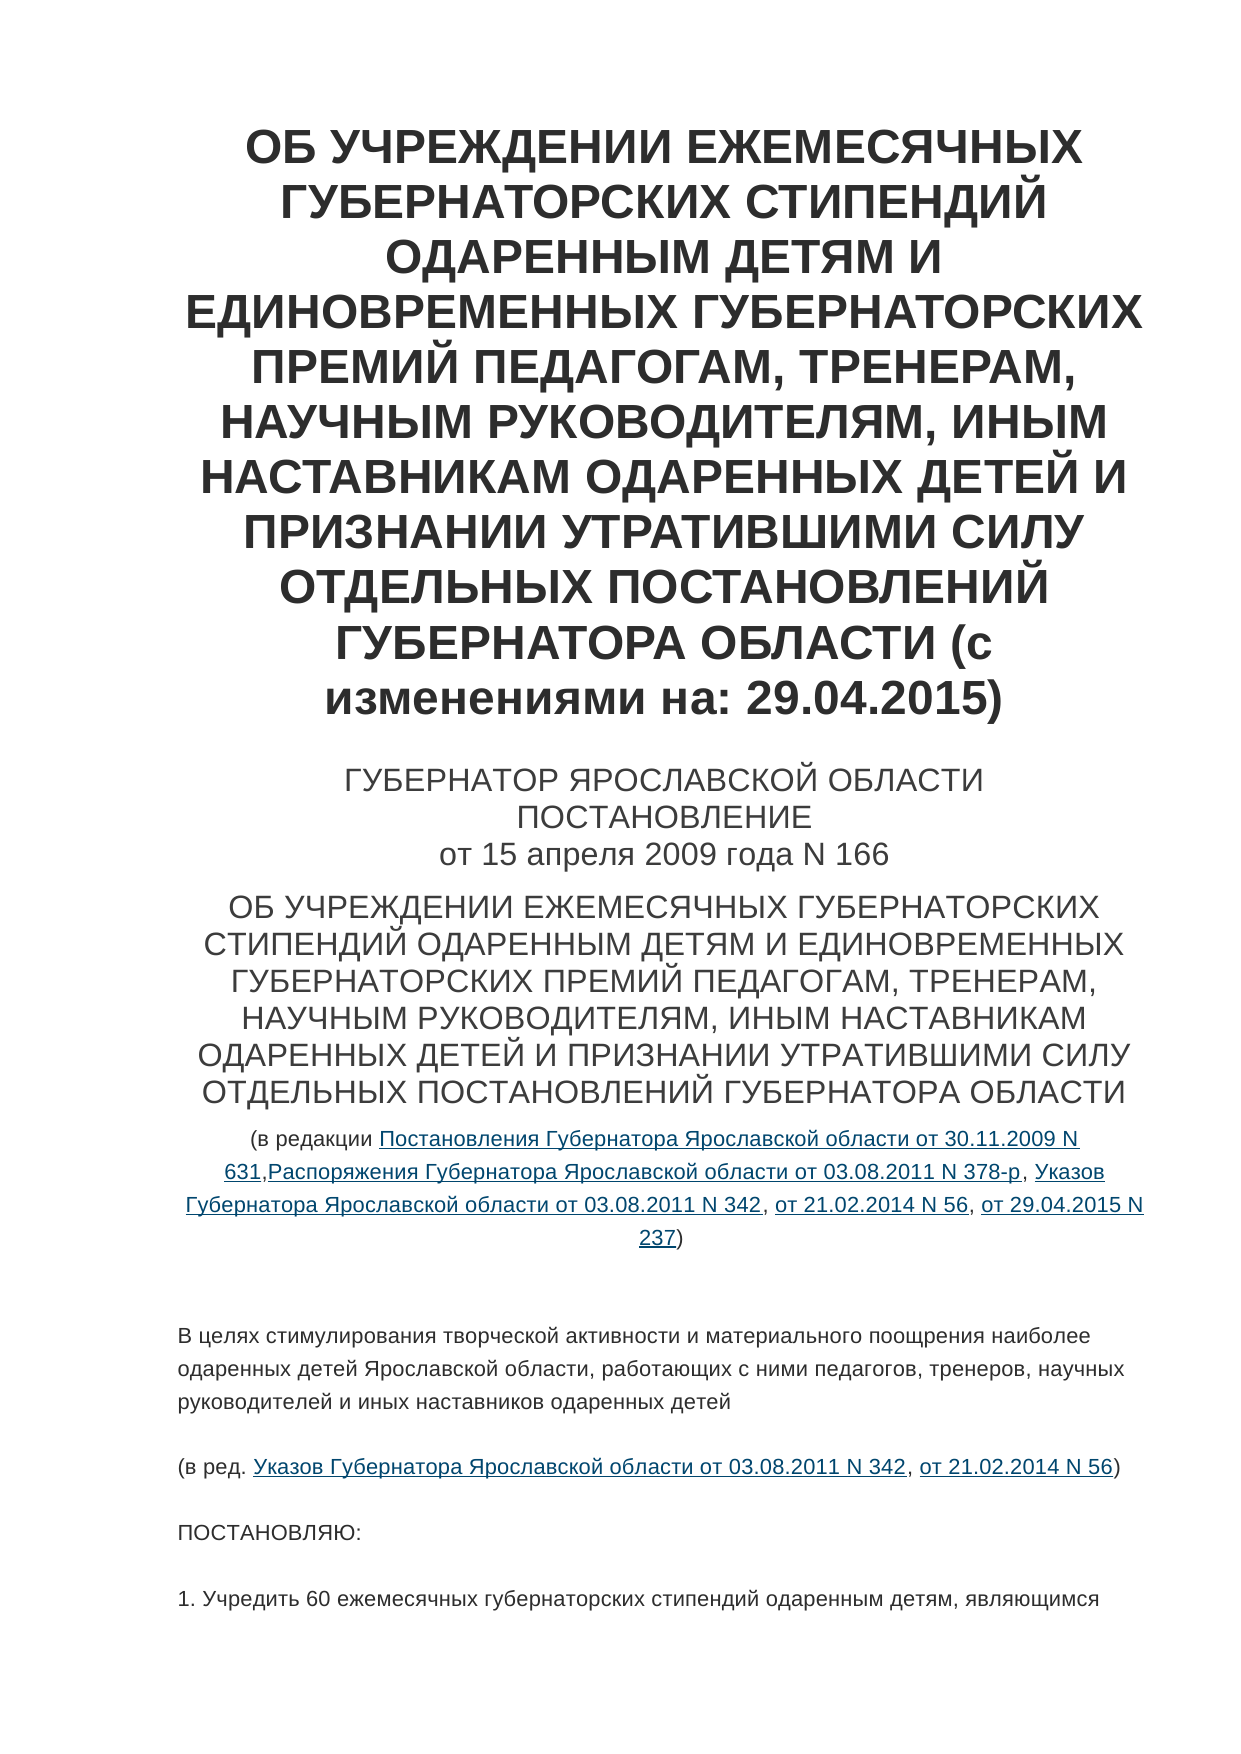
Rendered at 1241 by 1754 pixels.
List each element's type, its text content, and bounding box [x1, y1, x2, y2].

text от 15 апреля 2009 года N 166 [177, 836, 1152, 873]
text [177, 1315, 1152, 1611]
text ОБ УЧРЕЖДЕНИИ ЕЖЕМЕСЯЧНЫХ ГУБЕРНАТОРСКИХ СТИПЕНДИЙ ОДАРЕННЫМ ДЕТЯМ И ЕДИНОВРЕМЕННЫХ ГУБЕРНАТОРСКИХ ПРЕМИЙ ПЕДАГОГАМ, ТРЕНЕРАМ, НАУЧНЫМ РУКОВОДИТЕЛЯМ, ИНЫМ НАСТАВНИКАМ ОДАРЕННЫХ ДЕТЕЙ И ПРИЗНАНИИ УТРАТИВШИМИ СИЛУ ОТДЕЛЬНЫХ ПОСТАНОВЛЕНИЙ ГУБЕРНАТОРА ОБЛАСТИ [177, 888, 1152, 1111]
text ОБ УЧРЕЖДЕНИИ ЕЖЕМЕСЯЧНЫХ ГУБЕРНАТОРСКИХ СТИПЕНДИЙ ОДАРЕННЫМ ДЕТЯМ И ЕДИНОВРЕМЕННЫХ ГУБЕРНАТОРСКИХ ПРЕМИЙ ПЕДАГОГАМ, ТРЕНЕРАМ, НАУЧНЫМ РУКОВОДИТЕЛЯМ, ИНЫМ НАСТАВНИКАМ ОДАРЕННЫХ ДЕТЕЙ И ПРИЗНАНИИ УТРАТИВШИМИ СИЛУ ОТДЕЛЬНЫХ ПОСТАНОВЛЕНИЙ ГУБЕРНАТОРА ОБЛАСТИ (с изменениями на: 29.04.2015) [177, 118, 1152, 724]
text ГУБЕРНАТОР ЯРОСЛАВСКОЙ ОБЛАСТИ [177, 724, 1152, 798]
text (в редакции Постановления Губернатора Ярославской области от 30.11.2009 N 631,Распоряжения Губернатора Ярославской области от 03.08.2011 N 378-р, Указов Губернатора Ярославской области от 03.08.2011 N 342, от 21.02.2014 N 56, от 29.04.2015 N 237) [177, 1118, 1152, 1315]
text ПОСТАНОВЛЕНИЕ [177, 798, 1152, 836]
